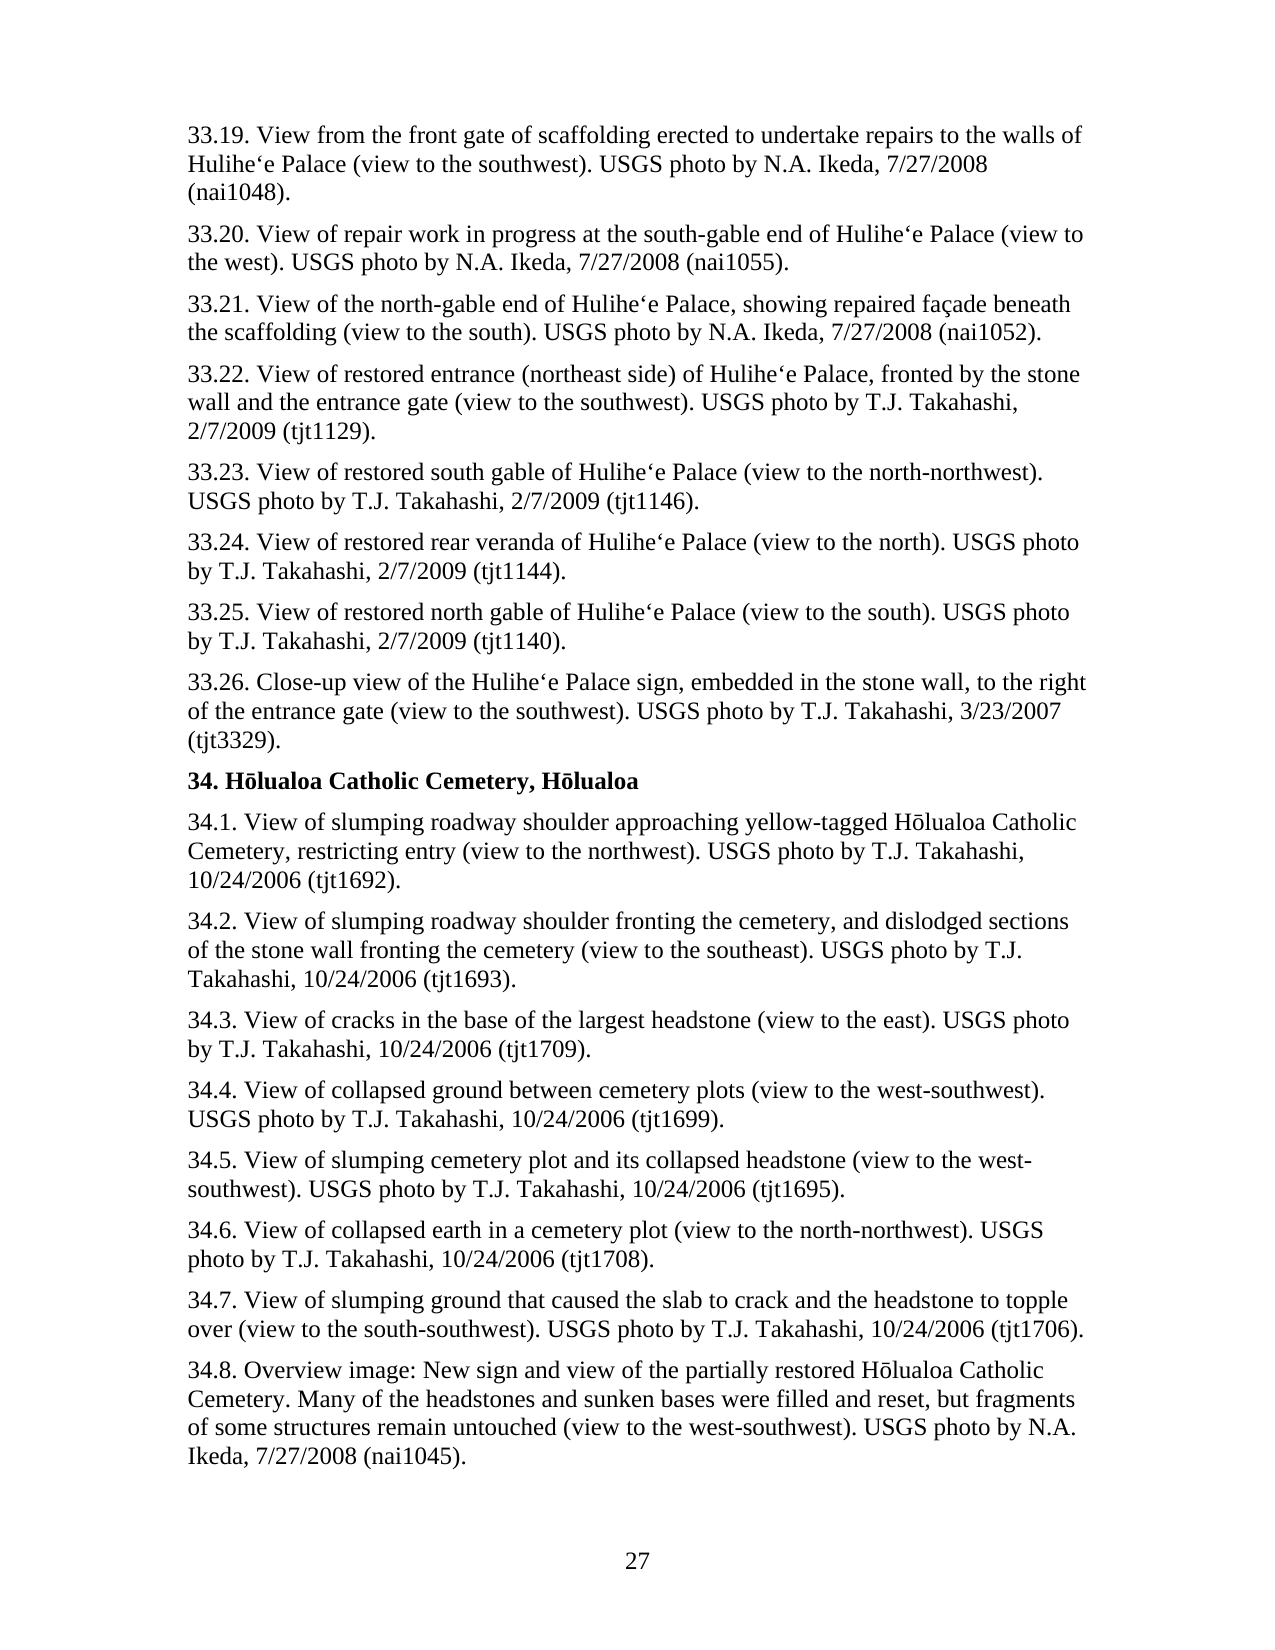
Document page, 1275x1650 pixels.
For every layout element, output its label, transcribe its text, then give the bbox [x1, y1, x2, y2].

text 34.7. View of slumping ground that caused the slab to crack and the headstone to topple over (view to the south-southwest). USGS photo by T.J. Takahashi, 10/24/2006 (tjt1706). [187, 1285, 1087, 1342]
text 33.19. View from the front gate of scaffolding erected to undertake repairs to the walls of Hulihe‘e Palace (view to the southwest). USGS photo by N.A. Ikeda, 7/27/2008 (nai1048). [187, 120, 1087, 206]
text 34.2. View of slumping roadway shoulder fronting the cemetery, and dislodged sections of the stone wall fronting the cemetery (view to the southeast). USGS photo by T.J. Takahashi, 10/24/2006 (tjt1693). [187, 906, 1087, 992]
text 33.22. View of restored entrance (northeast side) of Hulihe‘e Palace, fronted by the stone wall and the entrance gate (view to the southwest). USGS photo by T.J. Takahashi, 2/7/2009 (tjt1129). [187, 359, 1087, 445]
text 33.21. View of the north-gable end of Hulihe‘e Palace, showing repaired façade beneath the scaffolding (view to the south). USGS photo by N.A. Ikeda, 7/27/2008 (nai1052). [187, 289, 1087, 346]
text 34. Hōlualoa Catholic Cemetery, Hōlualoa [187, 766, 1087, 795]
text 34.6. View of collapsed earth in a cemetery plot (view to the north-northwest). USGS photo by T.J. Takahashi, 10/24/2006 (tjt1708). [187, 1215, 1087, 1272]
text 34.1. View of slumping roadway shoulder approaching yellow-tagged Hōlualoa Catholic Cemetery, restricting entry (view to the northwest). USGS photo by T.J. Takahashi, 10/24/2006 (tjt1692). [187, 807, 1087, 894]
text 33.26. Close-up view of the Hulihe‘e Palace sign, embedded in the stone wall, to the right of the entrance gate (view to the southwest). USGS photo by T.J. Takahashi, 3/23/2007 (tjt3329). [187, 667, 1087, 754]
text 34.5. View of slumping cemetery plot and its collapsed headstone (view to the west-southwest). USGS photo by T.J. Takahashi, 10/24/2006 (tjt1695). [187, 1145, 1087, 1202]
text 33.20. View of repair work in progress at the south-gable end of Hulihe‘e Palace (view to the west). USGS photo by N.A. Ikeda, 7/27/2008 (nai1055). [187, 219, 1087, 276]
text 34.3. View of cracks in the base of the largest headstone (view to the east). USGS photo by T.J. Takahashi, 10/24/2006 (tjt1709). [187, 1005, 1087, 1062]
text 33.24. View of restored rear veranda of Hulihe‘e Palace (view to the north). USGS photo by T.J. Takahashi, 2/7/2009 (tjt1144). [187, 527, 1087, 585]
text 34.4. View of collapsed ground between cemetery plots (view to the west-southwest). USGS photo by T.J. Takahashi, 10/24/2006 (tjt1699). [187, 1075, 1087, 1132]
text 33.25. View of restored north gable of Hulihe‘e Palace (view to the south). USGS photo by T.J. Takahashi, 2/7/2009 (tjt1140). [187, 597, 1087, 655]
text 34.8. Overview image: New sign and view of the partially restored Hōlualoa Catholic Cemetery. Many of the headstones and sunken bases were filled and reset, but fragments of some structures remain untouched (view to the west-southwest). USGS photo by N.A. Ikeda, 7/27/2008 (nai1045). [187, 1355, 1087, 1470]
text 33.23. View of restored south gable of Hulihe‘e Palace (view to the north-northwest). USGS photo by T.J. Takahashi, 2/7/2009 (tjt1146). [187, 457, 1087, 515]
